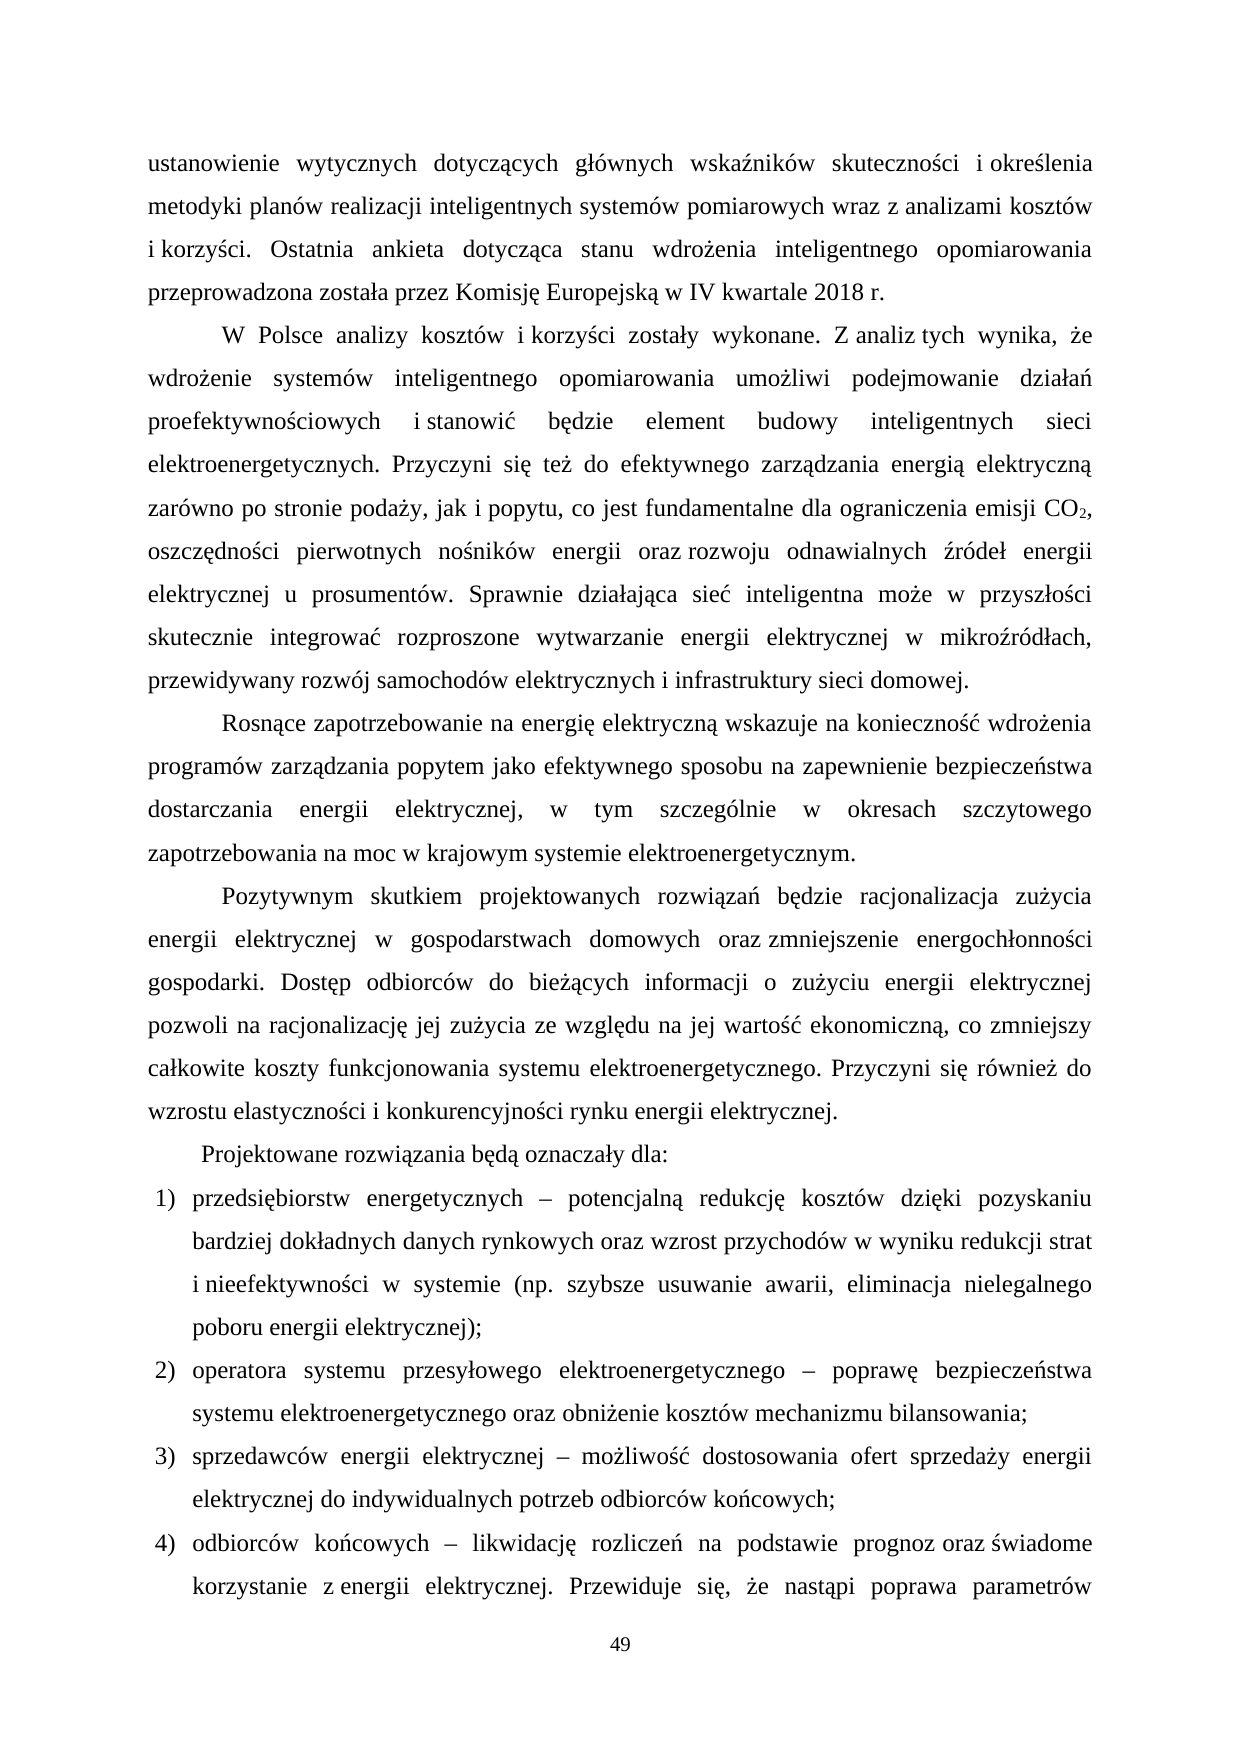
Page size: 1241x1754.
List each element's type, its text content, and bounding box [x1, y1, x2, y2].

list operatora systemu przesyłowego elektroenergetycznego – poprawę bezpieczeństwa systemu elektroenergetycznego oraz obniżenie kosztów mechanizmu bilansowania; [154, 1355, 1093, 1427]
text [148, 148, 1093, 306]
text W Polsce analizy kosztów i korzyści zostały wykonane. Z analiz tych wynika, że wdrożenie systemów inteligentnego opomiarowania umożliwi podejmowanie działań proefektywnościowych i stanowić będzie element budowy inteligentnych sieci elektroenergetycznych. Przyczyni się też do efektywnego zarządzania energią elektryczną zarówno po stronie podaży, jak i popytu, co jest fundamentalne dla ograniczenia emisji CO2, oszczędności pierwotnych nośników energii oraz rozwoju odnawialnych źródeł energii elektrycznej u prosumentów. Sprawnie działająca sieć inteligentna może w przyszłości skutecznie integrować rozproszone wytwarzanie energii elektrycznej w mikroźródłach, przewidywany rozwój samochodów elektrycznych i infrastruktury sieci domowej. [148, 320, 1093, 694]
text Rosnące zapotrzebowanie na energię elektryczną wskazuje na konieczność wdrożenia programów zarządzania popytem jako efektywnego sposobu na zapewnienie bezpieczeństwa dostarczania energii elektrycznej, w tym szczególnie w okresach szczytowego zapotrzebowania na moc w krajowym systemie elektroenergetycznym. [148, 708, 1093, 866]
text Pozytywnym skutkiem projektowanych rozwiązań będzie racjonalizacja zużycia energii elektrycznej w gospodarstwach domowych oraz zmniejszenie energochłonności gospodarki. Dostęp odbiorców do bieżących informacji o zużyciu energii elektrycznej pozwoli na racjonalizację jej zużycia ze względu na jej wartość ekonomiczną, co zmniejszy całkowite koszty funkcjonowania systemu elektroenergetycznego. Przyczyni się również do wzrostu elastyczności i konkurencyjności rynku energii elektrycznej. [148, 881, 1093, 1125]
list sprzedawców energii elektrycznej – możliwość dostosowania ofert sprzedaży energii elektrycznej do indywidualnych potrzeb odbiorców końcowych; [154, 1441, 1093, 1513]
text Projektowane rozwiązania będą oznaczały dla: [148, 1139, 1093, 1168]
list przedsiębiorstw energetycznych – potencjalną redukcję kosztów dzięki pozyskaniu bardziej dokładnych danych rynkowych oraz wzrost przychodów w wyniku redukcji strat i nieefektywności w systemie (np. szybsze usuwanie awarii, eliminacja nielegalnego poboru energii elektrycznej); [154, 1183, 1093, 1341]
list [154, 1528, 1093, 1599]
